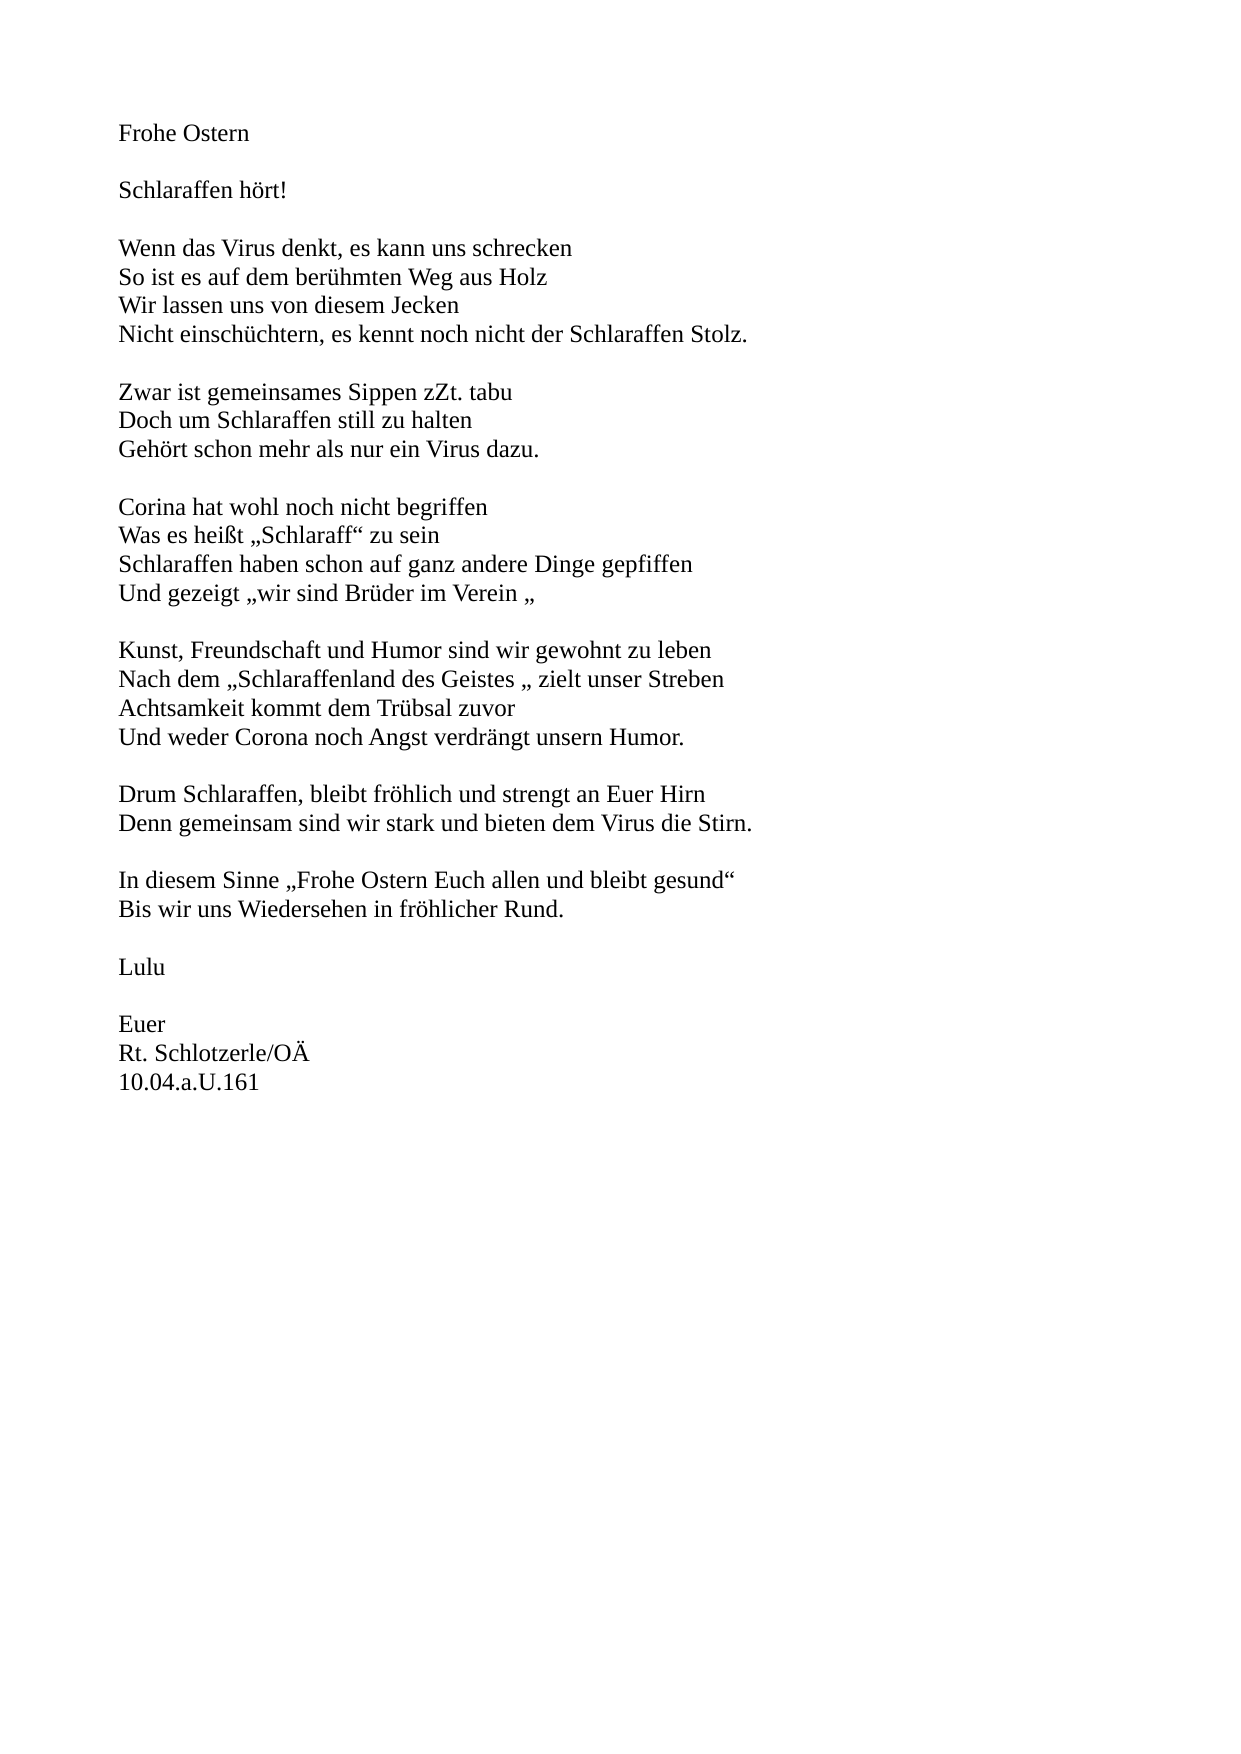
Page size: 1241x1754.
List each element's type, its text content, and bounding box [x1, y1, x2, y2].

text Frohe Ostern Schlaraffen hört! Wenn das Virus denkt, es kann uns schrecken So ist es auf dem berühmten Weg aus Holz Wir lassen uns von diesem Jecken Nicht einschüchtern, es kennt noch nicht der Schlaraffen Stolz. Zwar ist gemeinsames Sippen zZt. tabu Doch um Schlaraffen still zu halten Gehört schon mehr als nur ein Virus dazu. Corina hat wohl noch nicht begriffen Was es heißt „Schlaraff“ zu sein Schlaraffen haben schon auf ganz andere Dinge gepfiffen Und gezeigt „wir sind Brüder im Verein „ Kunst, Freundschaft und Humor sind wir gewohnt zu leben Nach dem „Schlaraffenland des Geistes „ zielt unser Streben Achtsamkeit kommt dem Trübsal zuvor Und weder Corona noch Angst verdrängt unsern Humor. Drum Schlaraffen, bleibt fröhlich und strengt an Euer Hirn Denn gemeinsam sind wir stark und bieten dem Virus die Stirn. In diesem Sinne „Frohe Ostern Euch allen und bleibt gesund“ Bis wir uns Wiedersehen in fröhlicher Rund. Lulu Euer Rt. Schlotzerle/OÄ 10.04.a.U.161 [118, 118, 1122, 1096]
